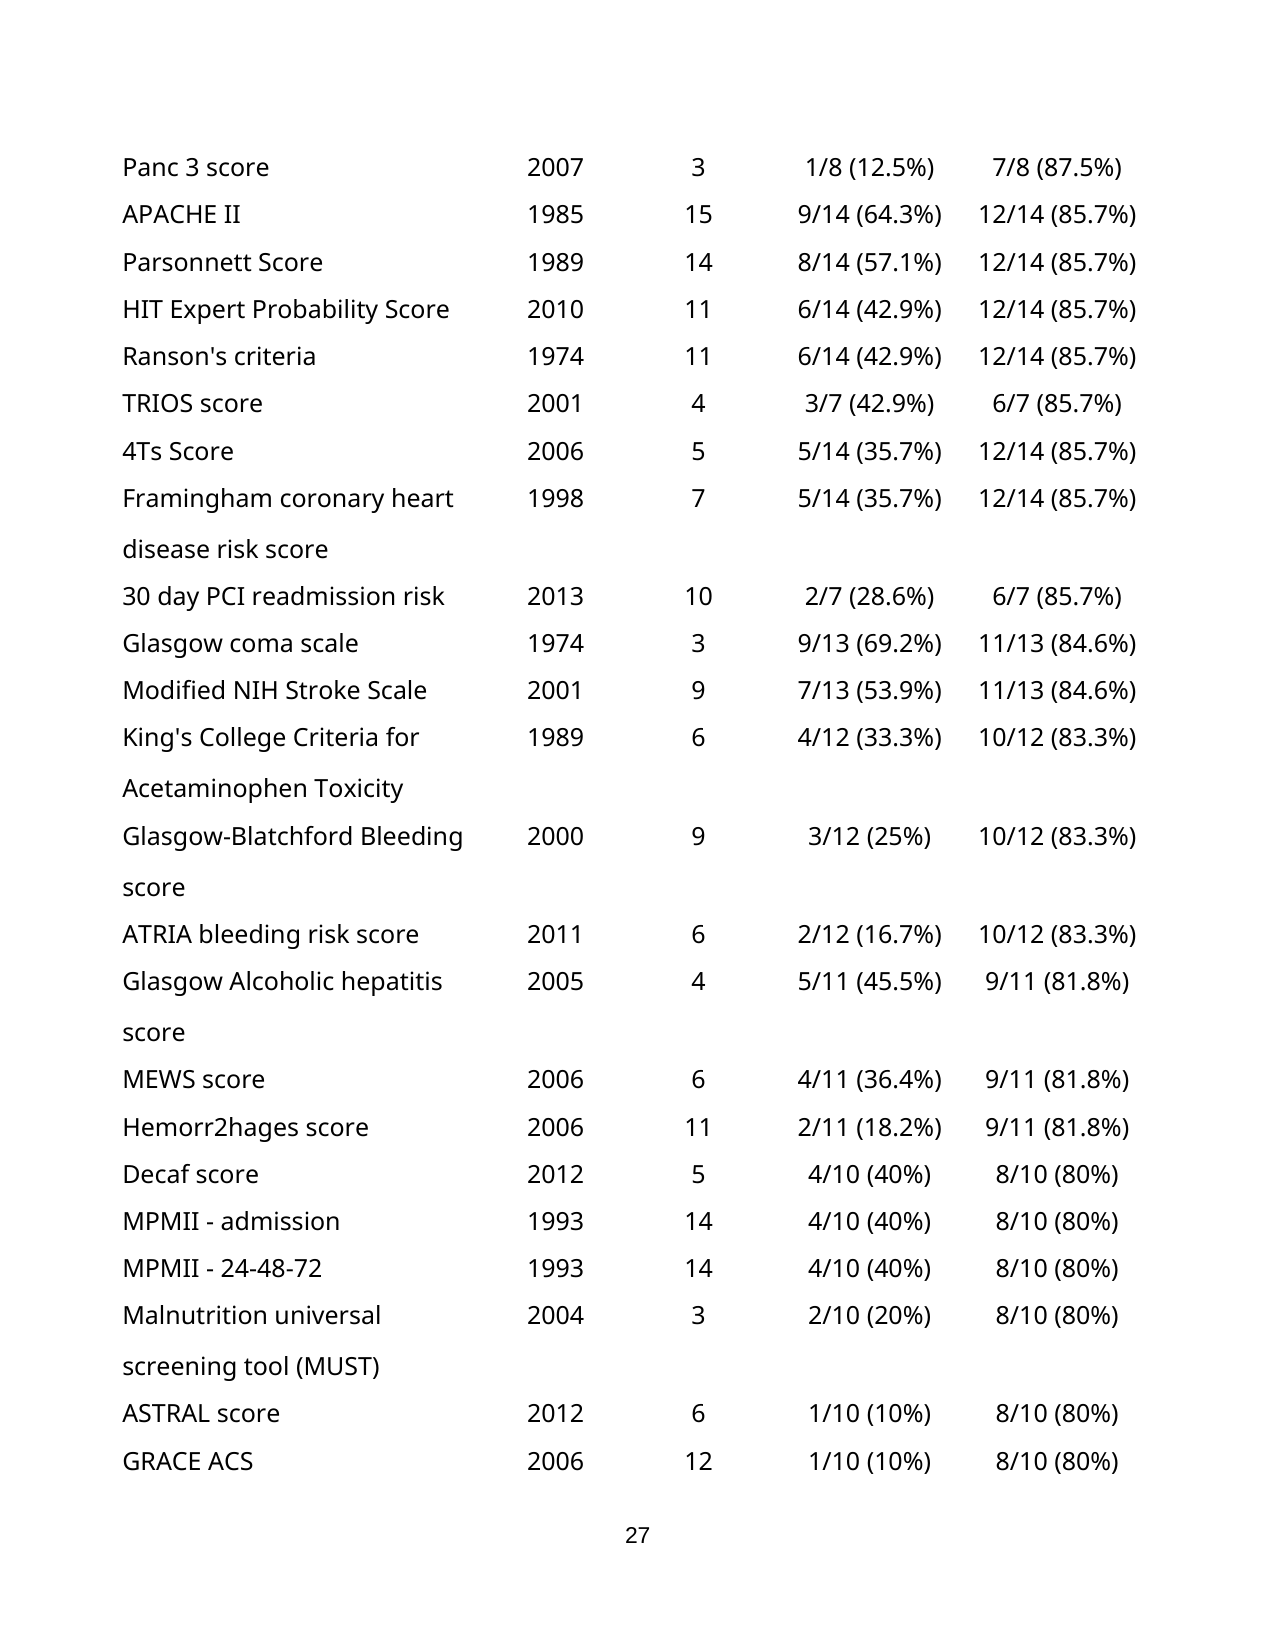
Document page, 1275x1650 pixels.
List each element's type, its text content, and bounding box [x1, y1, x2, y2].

table_cell 1/10 (10%) [776, 1443, 963, 1491]
table_cell 8/10 (80%) [963, 1396, 1151, 1443]
table_cell 8/10 (80%) [963, 1204, 1151, 1251]
table_cell 2001 [490, 673, 621, 720]
table_cell 5/14 (35.7%) [776, 480, 963, 578]
table_cell Ranson's criteria [91, 339, 490, 386]
table_cell 12/14 (85.7%) [963, 244, 1151, 292]
table_cell GRACE ACS [91, 1443, 490, 1491]
table_cell MPMII - 24-48-72 [91, 1251, 490, 1298]
table_cell 4Ts Score [91, 433, 490, 480]
table_cell 9/11 (81.8%) [963, 964, 1151, 1062]
table_cell 9 [621, 818, 776, 917]
table_cell 7/8 (87.5%) [963, 150, 1151, 197]
table_cell 2007 [490, 150, 621, 197]
table_cell APACHE II [91, 197, 490, 244]
table_cell 7 [621, 480, 776, 578]
table_cell 4/10 (40%) [776, 1156, 963, 1203]
table_cell 9/13 (69.2%) [776, 626, 963, 673]
table_cell 6 [621, 1062, 776, 1109]
table_cell 6 [621, 917, 776, 964]
table_cell 6/7 (85.7%) [963, 579, 1151, 626]
table_cell 8/14 (57.1%) [776, 244, 963, 292]
table_cell Framingham coronary heart disease risk score [91, 480, 490, 578]
table_cell 2000 [490, 818, 621, 917]
table_cell 5 [621, 433, 776, 480]
table_cell 2005 [490, 964, 621, 1062]
table_cell 6 [621, 720, 776, 818]
table_cell 1989 [490, 720, 621, 818]
table_cell 4/10 (40%) [776, 1251, 963, 1298]
table_cell 3/7 (42.9%) [776, 386, 963, 433]
table_cell 11/13 (84.6%) [963, 626, 1151, 673]
table_cell 2004 [490, 1298, 621, 1396]
table_cell 3/12 (25%) [776, 818, 963, 917]
table_cell MEWS score [91, 1062, 490, 1109]
table_cell MPMII - admission [91, 1204, 490, 1251]
table_cell 8/10 (80%) [963, 1156, 1151, 1203]
table_cell 5/14 (35.7%) [776, 433, 963, 480]
table_cell 10 [621, 579, 776, 626]
table_cell 12/14 (85.7%) [963, 292, 1151, 339]
table_cell 6/14 (42.9%) [776, 339, 963, 386]
table_cell King's College Criteria for Acetaminophen Toxicity [91, 720, 490, 818]
table_cell 4/11 (36.4%) [776, 1062, 963, 1109]
table_cell 30 day PCI readmission risk [91, 579, 490, 626]
table_cell 1974 [490, 339, 621, 386]
table_cell 2006 [490, 1109, 621, 1156]
table_cell 11 [621, 292, 776, 339]
table_cell 12/14 (85.7%) [963, 339, 1151, 386]
table_cell 14 [621, 1204, 776, 1251]
table_cell 11 [621, 339, 776, 386]
table_cell 12 [621, 1443, 776, 1491]
table_cell 1993 [490, 1251, 621, 1298]
table_cell Glasgow coma scale [91, 626, 490, 673]
table_cell 2/10 (20%) [776, 1298, 963, 1396]
table_cell 1993 [490, 1204, 621, 1251]
table_cell 4/12 (33.3%) [776, 720, 963, 818]
table_cell 10/12 (83.3%) [963, 818, 1151, 917]
table_cell 3 [621, 1298, 776, 1396]
table_cell 9/14 (64.3%) [776, 197, 963, 244]
table_cell 2006 [490, 433, 621, 480]
table_cell 4/10 (40%) [776, 1204, 963, 1251]
table_cell 9 [621, 673, 776, 720]
table_cell 10/12 (83.3%) [963, 917, 1151, 964]
table_cell 1998 [490, 480, 621, 578]
table_cell 6 [621, 1396, 776, 1443]
table_cell Malnutrition universal screening tool (MUST) [91, 1298, 490, 1396]
table_cell 2001 [490, 386, 621, 433]
table_cell 11 [621, 1109, 776, 1156]
table_cell 12/14 (85.7%) [963, 433, 1151, 480]
table_cell 5 [621, 1156, 776, 1203]
table_cell 2010 [490, 292, 621, 339]
table_cell 2012 [490, 1396, 621, 1443]
table_cell Decaf score [91, 1156, 490, 1203]
table_cell 5/11 (45.5%) [776, 964, 963, 1062]
table_cell 14 [621, 244, 776, 292]
table_cell 1974 [490, 626, 621, 673]
table_cell ATRIA bleeding risk score [91, 917, 490, 964]
table_cell Parsonnett Score [91, 244, 490, 292]
table_cell 4 [621, 386, 776, 433]
table_cell Glasgow-Blatchford Bleeding score [91, 818, 490, 917]
table_cell 2/12 (16.7%) [776, 917, 963, 964]
table_cell 2006 [490, 1062, 621, 1109]
table_cell 2013 [490, 579, 621, 626]
table_cell 2011 [490, 917, 621, 964]
table_cell 1/10 (10%) [776, 1396, 963, 1443]
table_cell 1989 [490, 244, 621, 292]
table_cell 12/14 (85.7%) [963, 197, 1151, 244]
table_cell 6/7 (85.7%) [963, 386, 1151, 433]
table_cell 4 [621, 964, 776, 1062]
table_cell 14 [621, 1251, 776, 1298]
table_cell 2/7 (28.6%) [776, 579, 963, 626]
table_cell Modified NIH Stroke Scale [91, 673, 490, 720]
table_cell 11/13 (84.6%) [963, 673, 1151, 720]
table_cell ASTRAL score [91, 1396, 490, 1443]
table_cell Hemorr2hages score [91, 1109, 490, 1156]
table_cell 8/10 (80%) [963, 1251, 1151, 1298]
table_cell 2/11 (18.2%) [776, 1109, 963, 1156]
table_cell Glasgow Alcoholic hepatitis score [91, 964, 490, 1062]
table_cell 15 [621, 197, 776, 244]
table_cell 6/14 (42.9%) [776, 292, 963, 339]
table_cell 8/10 (80%) [963, 1443, 1151, 1491]
table_cell 7/13 (53.9%) [776, 673, 963, 720]
table_cell 12/14 (85.7%) [963, 480, 1151, 578]
table_cell 1985 [490, 197, 621, 244]
table_cell 9/11 (81.8%) [963, 1109, 1151, 1156]
table_cell 2012 [490, 1156, 621, 1203]
table_cell 3 [621, 626, 776, 673]
table_cell TRIOS score [91, 386, 490, 433]
table_cell 8/10 (80%) [963, 1298, 1151, 1396]
table_cell HIT Expert Probability Score [91, 292, 490, 339]
table_cell 2006 [490, 1443, 621, 1491]
table_cell Panc 3 score [91, 150, 490, 197]
table_cell 3 [621, 150, 776, 197]
table_cell 10/12 (83.3%) [963, 720, 1151, 818]
table_cell 1/8 (12.5%) [776, 150, 963, 197]
table_cell 9/11 (81.8%) [963, 1062, 1151, 1109]
